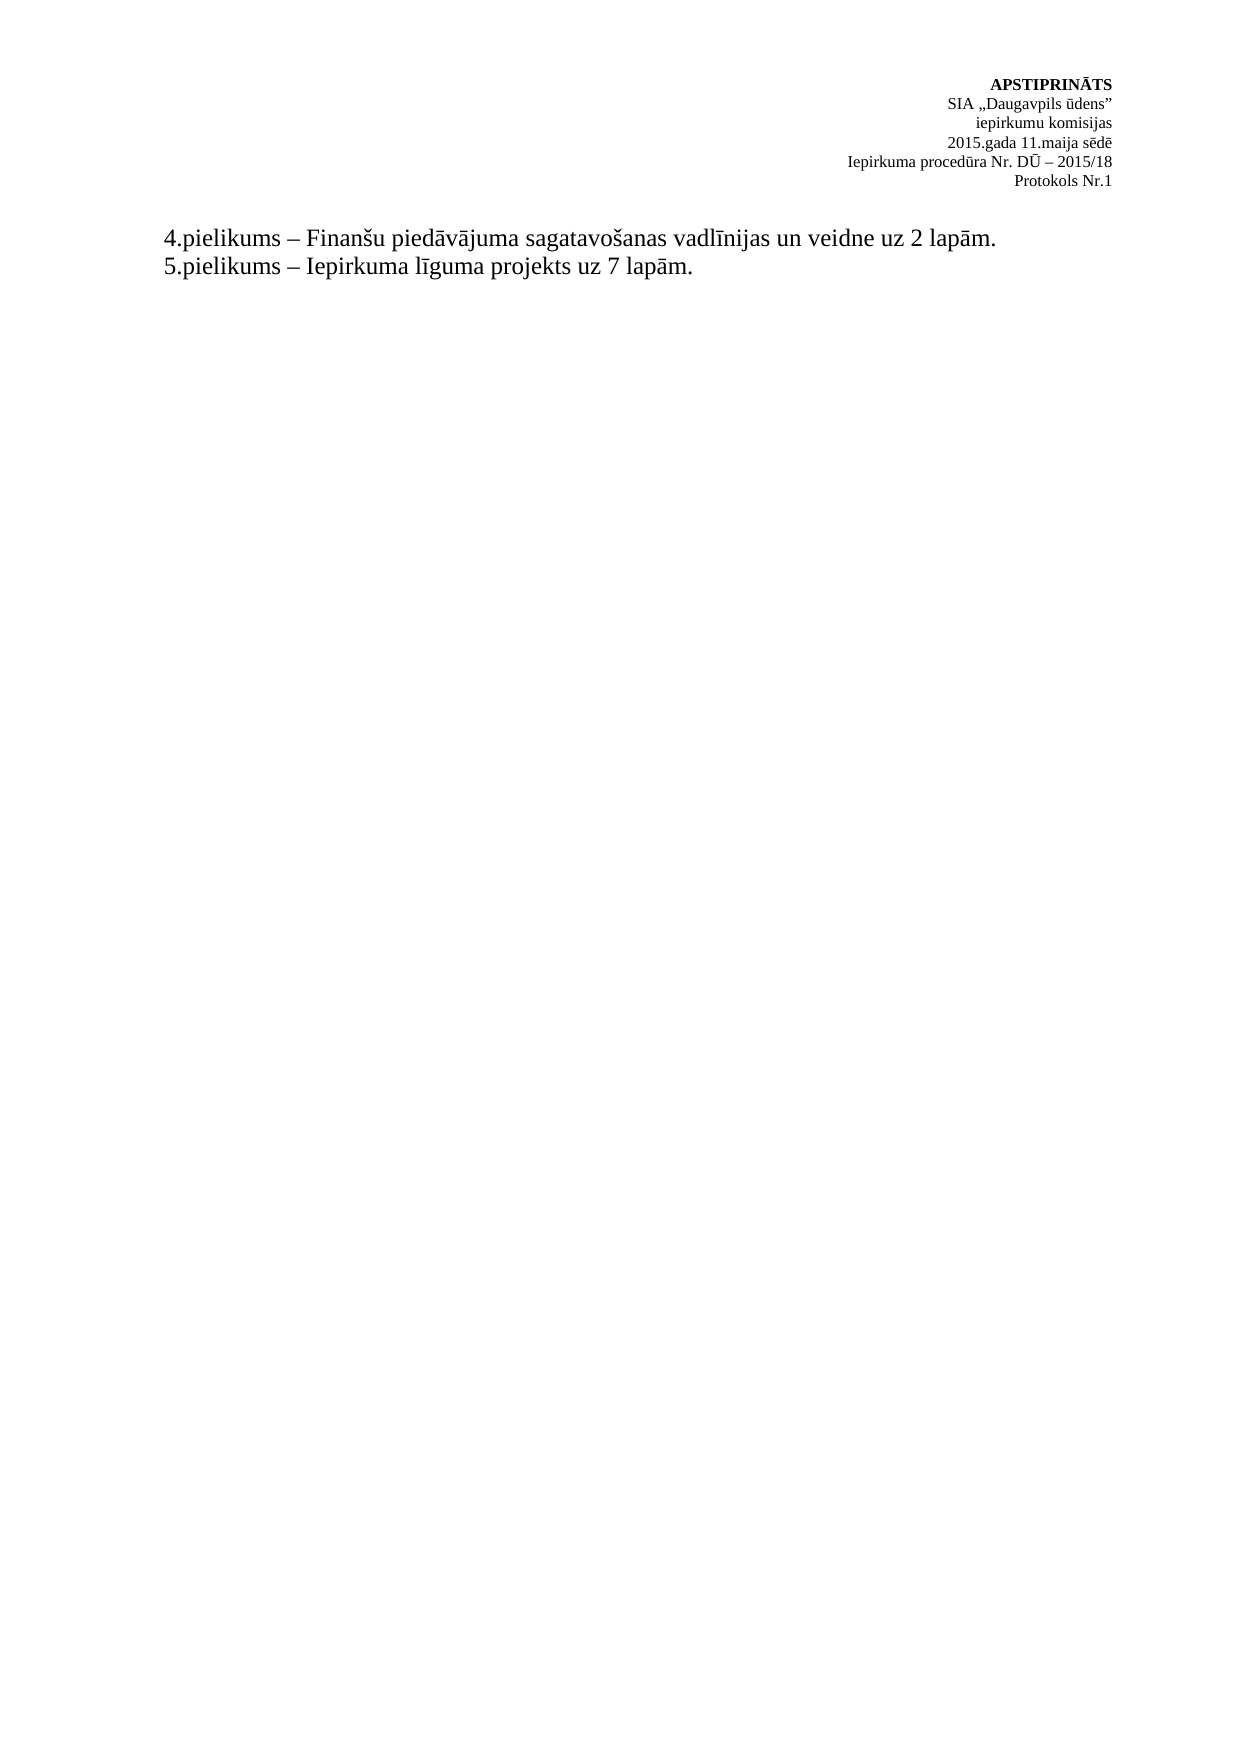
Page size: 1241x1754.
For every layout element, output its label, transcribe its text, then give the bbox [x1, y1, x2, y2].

text 4.pielikums – Finanšu piedāvājuma sagatavošanas vadlīnijas un veidne uz 2 lapām. [134, 223, 1166, 251]
text 5.pielikums – Iepirkuma līguma projekts uz 7 lapām. [134, 251, 1166, 280]
